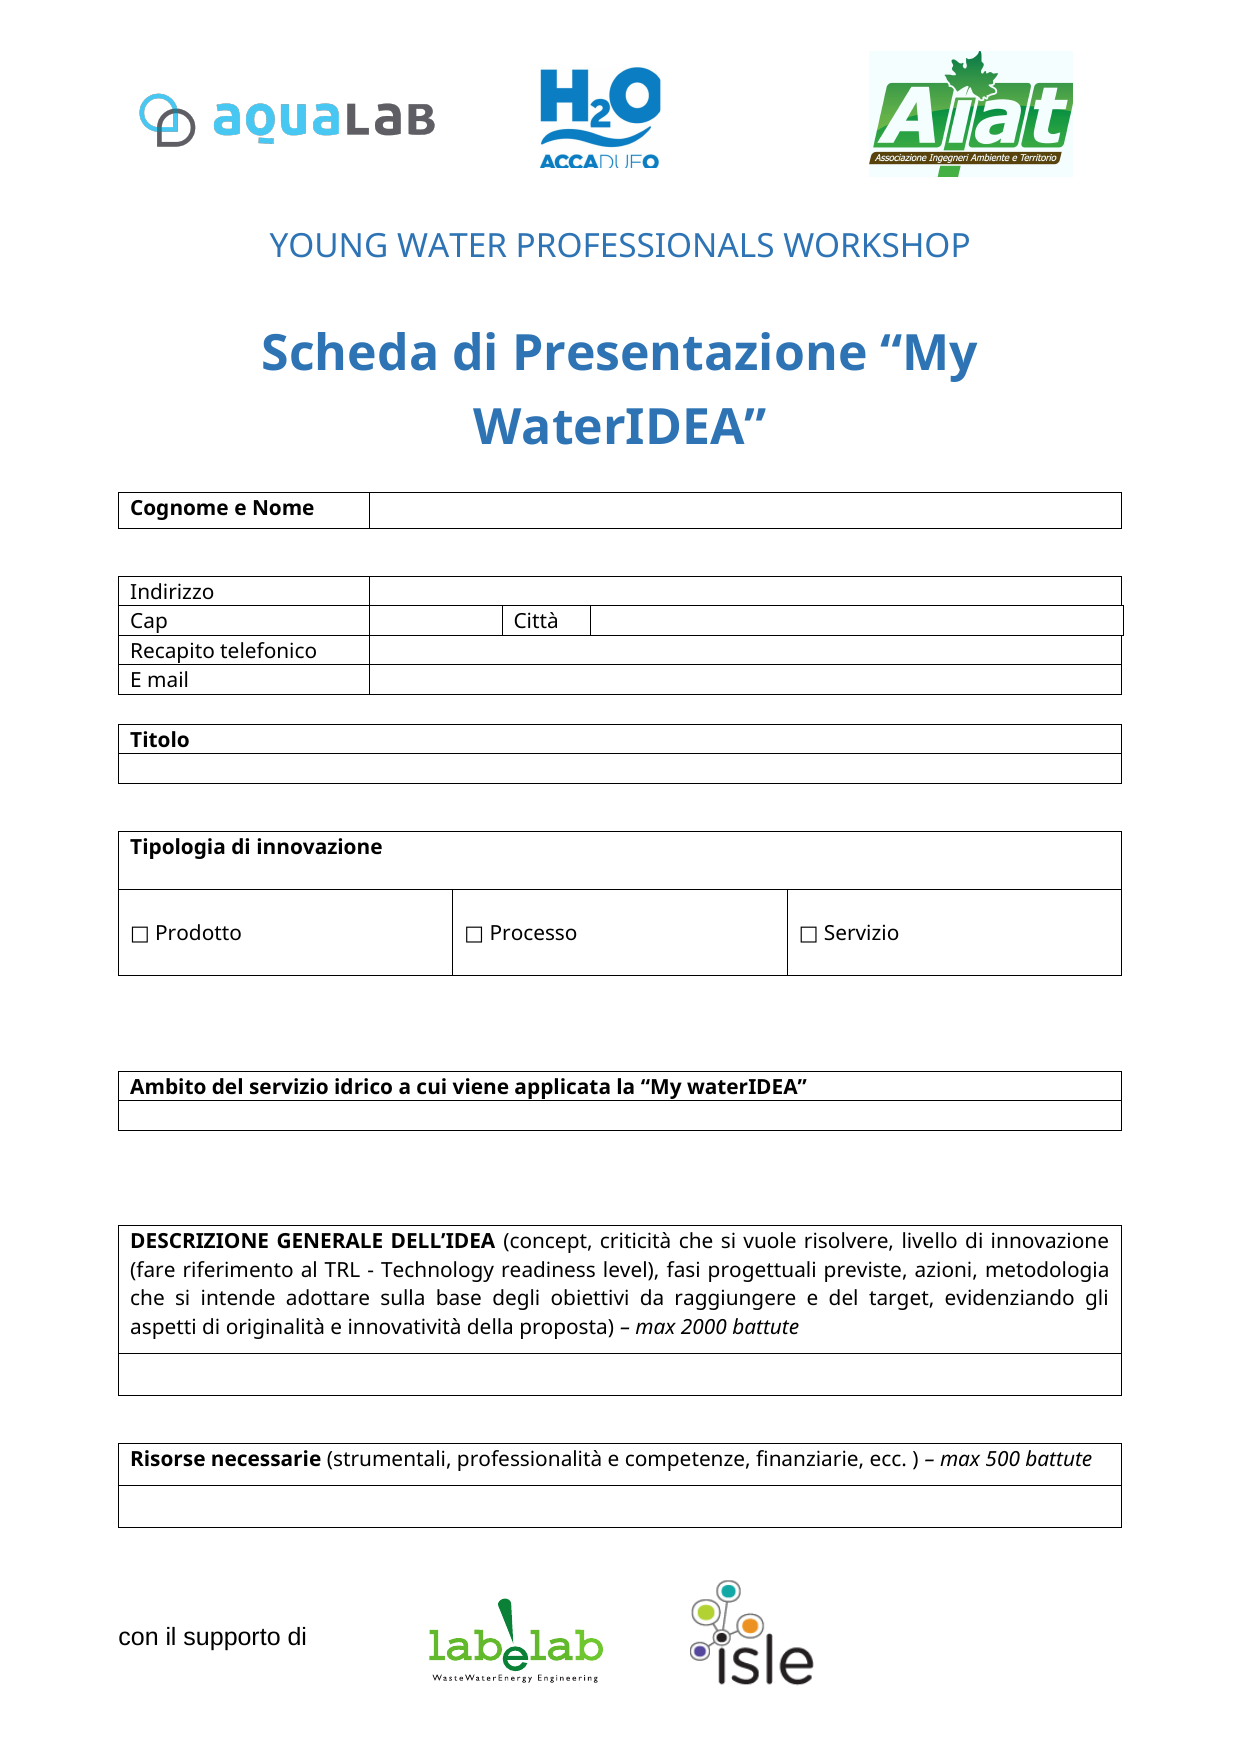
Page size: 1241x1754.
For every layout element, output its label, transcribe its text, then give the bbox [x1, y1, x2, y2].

picture [868, 51, 1073, 176]
table_cell [370, 636, 1121, 664]
table_cell Recapito telefonico [119, 636, 369, 664]
table_header Titolo [119, 725, 1121, 753]
picture [138, 91, 436, 152]
table_cell □ Prodotto [119, 890, 452, 975]
table_cell [370, 665, 1121, 694]
table_cell [591, 606, 1123, 635]
table_cell [119, 1101, 1121, 1130]
subtitle Scheda di Presentazione “My WaterIDEA” [118, 317, 1122, 459]
table_cell [119, 1354, 1121, 1395]
table_cell [119, 1486, 1121, 1527]
subtitle YOUNG WATER PROFESSIONALS WORKSHOP [118, 222, 1122, 267]
table_header DESCRIZIONE GENERALE DELL’IDEA (concept, criticità che si vuole risolvere, livello di innovazione (fare riferimento al TRL - Technology readiness level), fasi progettuali previste, azioni, metodologia che si intende adottare sulla base degli obiettivi da raggiungere e del target, evidenziando gli aspetti di originalità e innovatività della proposta) – max 2000 battute [119, 1226, 1121, 1353]
table_header Tipologia di innovazione [119, 832, 1121, 889]
table_cell E mail [119, 665, 369, 694]
table_cell □ Processo [453, 890, 787, 975]
table_header Indirizzo [119, 577, 369, 605]
table_cell □ Servizio [788, 890, 1121, 975]
table_header Cognome e Nome [119, 493, 369, 527]
picture [689, 1566, 815, 1691]
table_cell [370, 606, 502, 635]
table_header [370, 577, 1121, 605]
table_cell Città [503, 606, 590, 635]
picture [539, 67, 661, 168]
table_header Ambito del servizio idrico a cui viene applicata la “My waterIDEA” [119, 1072, 1121, 1100]
table_header Risorse necessarie (strumentali, professionalità e competenze, finanziarie, ecc. ) – max 500 battute [119, 1444, 1121, 1485]
table_cell Cap [119, 606, 369, 635]
table_cell [119, 754, 1121, 783]
table_header [370, 493, 1121, 527]
